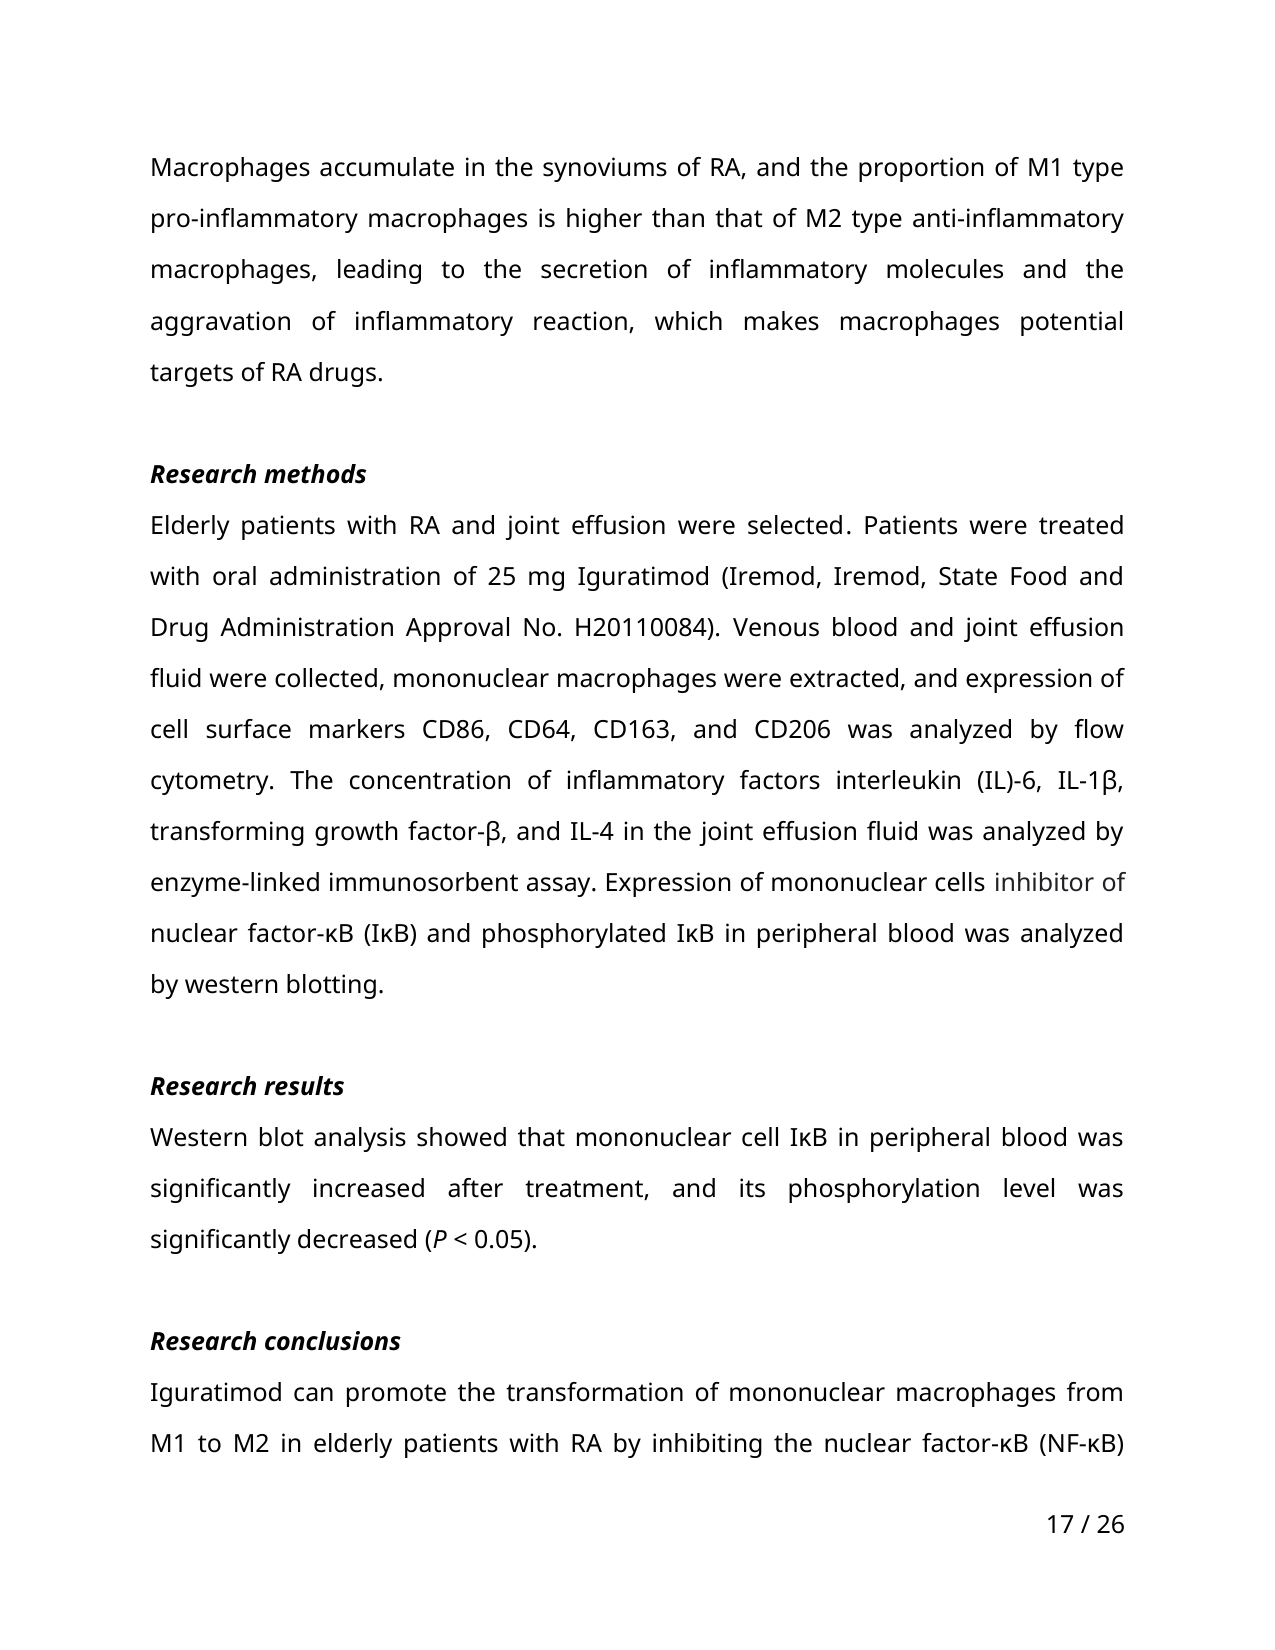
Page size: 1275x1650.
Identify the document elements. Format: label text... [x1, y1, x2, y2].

text Macrophages accumulate in the synoviums of RA, and the proportion of M1 type pro-inflammatory macrophages is higher than that of M2 type anti-inflammatory macrophages, leading to the secretion of inflammatory molecules and the aggravation of inflammatory reaction, which makes macrophages potential targets of RA drugs. [150, 150, 1125, 388]
text Elderly patients with RA and joint effusion were selected. Patients were treated with oral administration of 25 mg Iguratimod (Iremod, Iremod, State Food and Drug Administration Approval No. H20110084). Venous blood and joint effusion fluid were collected, mononuclear macrophages were extracted, and expression of cell surface markers CD86, CD64, CD163, and CD206 was analyzed by flow cytometry. The concentration of inflammatory factors interleukin (IL)-6, IL-1β, transforming growth factor-β, and IL-4 in the joint effusion fluid was analyzed by enzyme-linked immunosorbent assay. Expression of mononuclear cells inhibitor of nuclear factor-κB (IκB) and phosphorylated IκB in peripheral blood was analyzed by western blotting. [150, 507, 1125, 1001]
text Western blot analysis showed that mononuclear cell IκB in peripheral blood was significantly increased after treatment, and its phosphorylation level was significantly decreased (P < 0.05). [150, 1120, 1125, 1256]
text Research conclusions [150, 1324, 1125, 1358]
text Research methods [150, 456, 1125, 490]
text Research results [150, 1069, 1125, 1103]
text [150, 1375, 1125, 1460]
